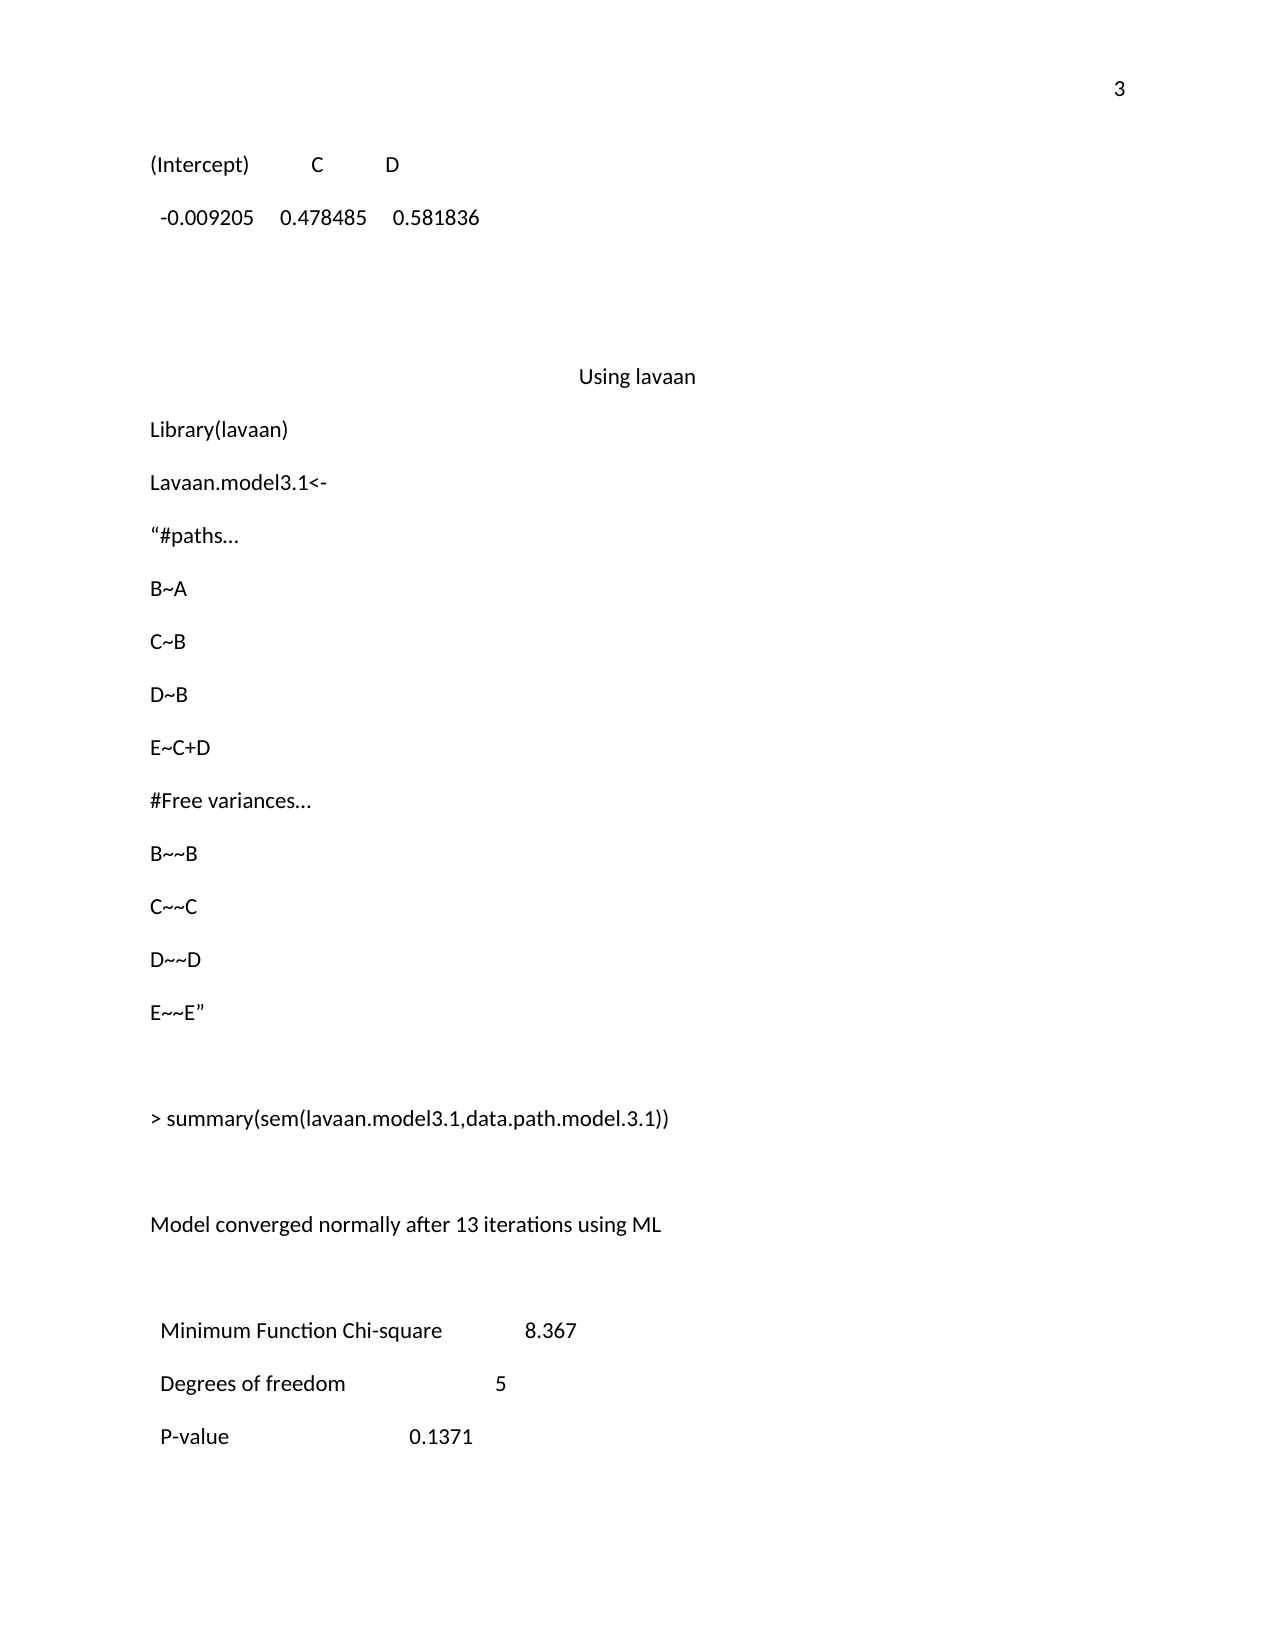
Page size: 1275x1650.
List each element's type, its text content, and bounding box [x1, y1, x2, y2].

text C~~C [150, 892, 1125, 920]
text Degrees of freedom 5 [150, 1369, 1125, 1397]
text E~~E” [150, 998, 1125, 1026]
text > summary(sem(lavaan.model3.1,data.path.model.3.1)) [150, 1104, 1125, 1132]
text P-value 0.1371 [150, 1422, 1125, 1451]
text Minimum Function Chi-square 8.367 [150, 1316, 1125, 1344]
text E~C+D [150, 733, 1125, 761]
text Library(lavaan) [150, 415, 1125, 443]
text D~~D [150, 945, 1125, 973]
text -0.009205 0.478485 0.581836 [150, 203, 1125, 231]
text Model converged normally after 13 iterations using ML [150, 1210, 1125, 1238]
text (Intercept) C D [150, 150, 1125, 178]
text #Free variances… [150, 786, 1125, 814]
text B~~B [150, 839, 1125, 867]
text B~A [150, 574, 1125, 602]
text D~B [150, 680, 1125, 708]
text Lavaan.model3.1<- [150, 468, 1125, 496]
text Using lavaan [150, 362, 1125, 390]
text “#paths… [150, 521, 1125, 549]
text C~B [150, 627, 1125, 655]
